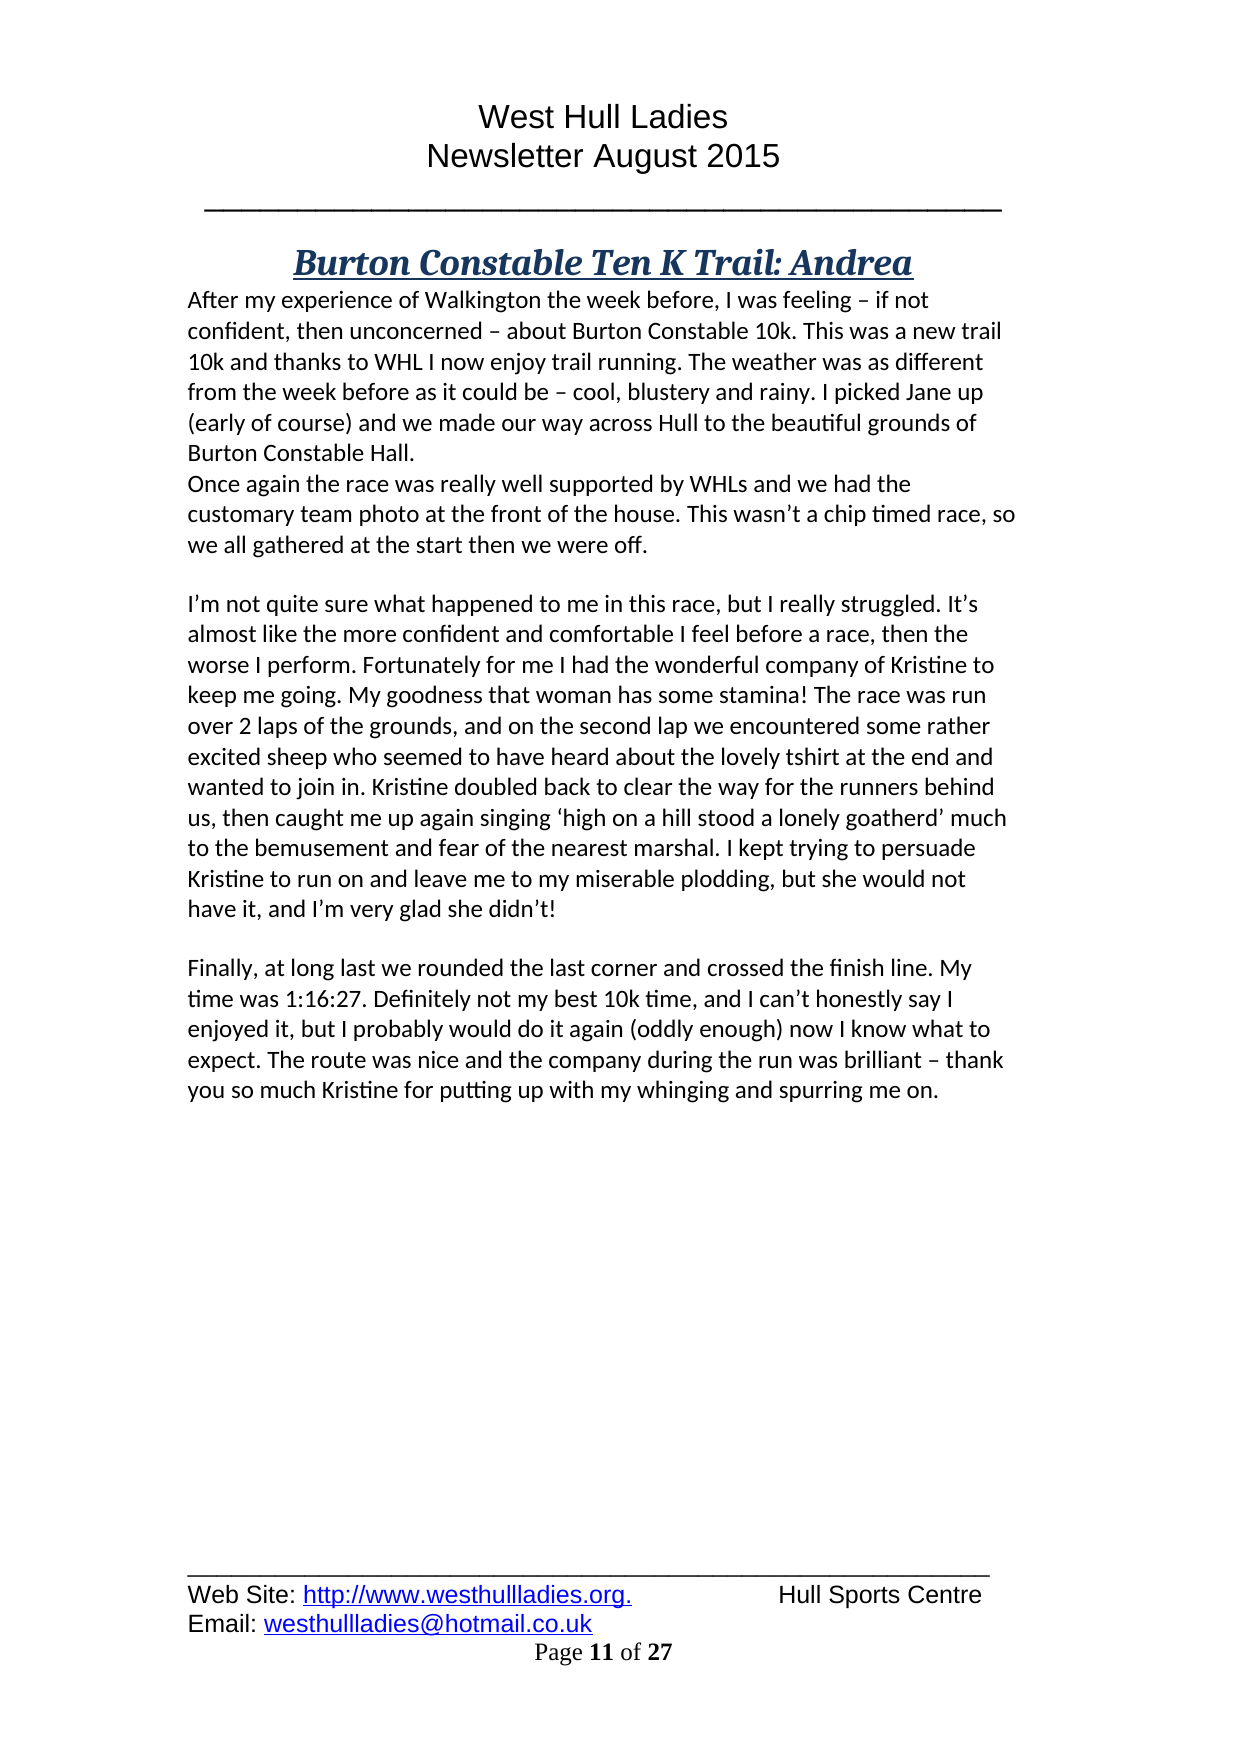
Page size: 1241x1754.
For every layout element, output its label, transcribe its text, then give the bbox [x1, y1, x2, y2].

text After my experience of Walkington the week before, I was feeling – if not confident, then unconcerned – about Burton Constable 10k. This was a new trail 10k and thanks to WHL I now enjoy trail running. The weather was as different from the week before as it could be – cool, blustery and rainy. I picked Jane up (early of course) and we made our way across Hull to the beautiful grounds of Burton Constable Hall. [187, 285, 1019, 468]
text Burton Constable Ten K Trail: Andrea [187, 242, 1019, 285]
text Once again the race was really well supported by WHLs and we had the customary team photo at the front of the house. This wasn’t a chip timed race, so we all gathered at the start then we were off. [187, 468, 1019, 588]
text I’m not quite sure what happened to me in this race, but I really struggled. It’s almost like the more confident and comfortable I feel before a race, then the worse I perform. Fortunately for me I had the wonderful company of Kristine to keep me going. My goodness that woman has some stamina! The race was run over 2 laps of the grounds, and on the second lap we encountered some rather excited sheep who seemed to have heard about the lovely tshirt at the end and wanted to join in. Kristine doubled back to clear the way for the runners behind us, then caught me up again singing ‘high on a hill stood a lonely goatherd’ much to the bemusement and fear of the nearest marshal. I kept trying to persuade Kristine to run on and leave me to my miserable plodding, but she would not have it, and I’m very glad she didn’t! [187, 588, 1019, 924]
text Finally, at long last we rounded the last corner and crossed the finish line. My time was 1:16:27. Definitely not my best 10k time, and I can’t honestly say I enjoyed it, but I probably would do it again (oddly enough) now I know what to expect. The route was nice and the company during the run was brilliant – thank you so much Kristine for putting up with my whinging and spurring me on. [187, 953, 1019, 1105]
